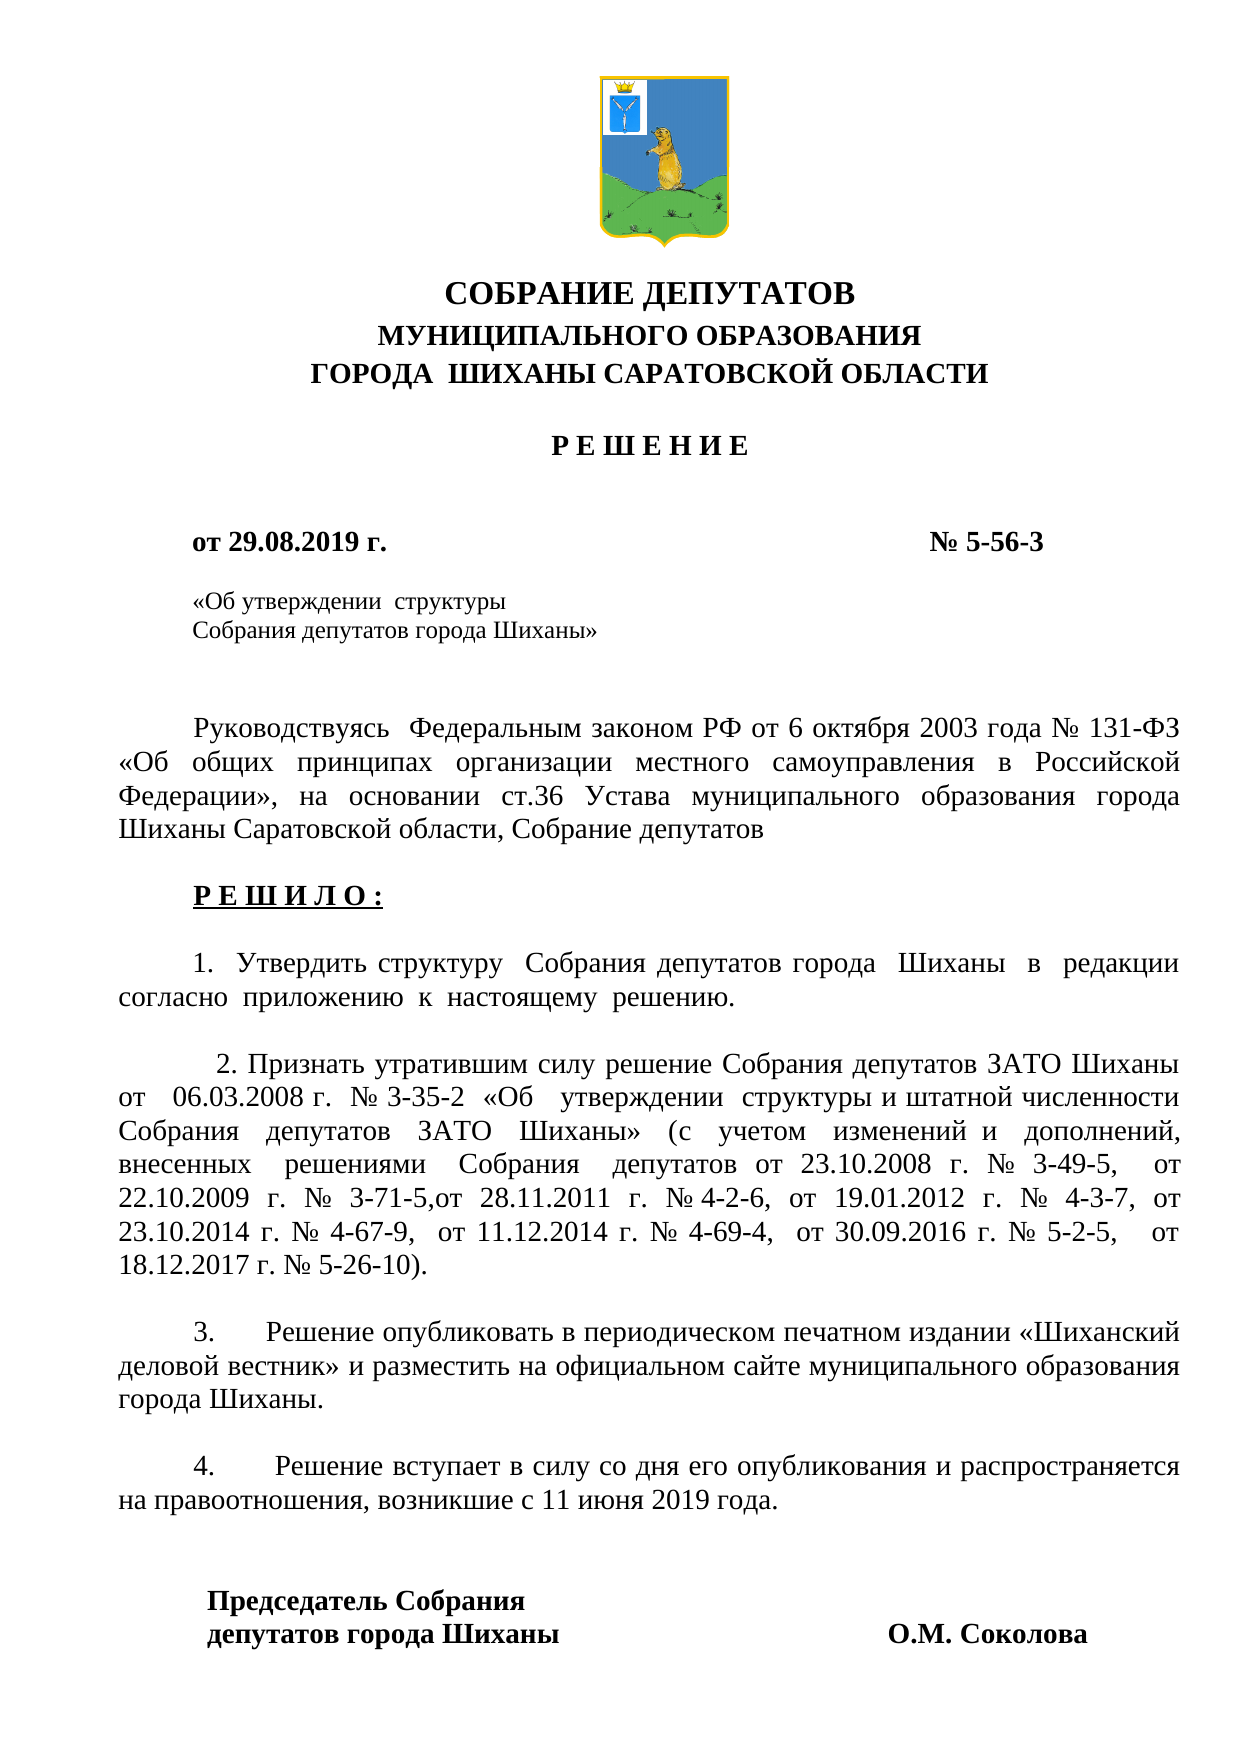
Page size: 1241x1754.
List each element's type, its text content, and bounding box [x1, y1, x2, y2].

text от 29.08.2019 г. № 5-56-3 [118, 524, 1181, 557]
text Р Е Ш Е Н И Е [118, 428, 1181, 461]
text ГОРОДА ШИХАНЫ САРАТОВСКОЙ ОБЛАСТИ [118, 356, 1181, 390]
text Собрания депутатов города Шиханы» [118, 615, 1181, 643]
text Р Е Ш И Л О : [118, 878, 1181, 912]
text Председатель Собрания [132, 1583, 1181, 1616]
text 1. Утвердить структуру Собрания депутатов города Шиханы в редакции согласно приложению к настоящему решению. [118, 945, 1181, 1012]
text 2. Признать утратившим силу решение Собрания депутатов ЗАТО Шиханы от 06.03.2008 г. № 3-35-2 «Об утверждении структуры и штатной численности Собрания депутатов ЗАТО Шиханы» (с учетом изменений и дополнений, внесенных решениями Собрания депутатов от 23.10.2008 г. № 3-49-5, от 22.10.2009 г. № 3-71-5,от 28.11.2011 г. № 4-2-6, от 19.01.2012 г. № 4-3-7, от 23.10.2014 г. № 4-67-9, от 11.12.2014 г. № 4-69-4, от 30.09.2016 г. № 5-2-5, от 18.12.2017 г. № 5-26-10). [118, 1046, 1181, 1281]
text СОБРАНИЕ ДЕПУТАТОВ [118, 274, 1181, 312]
text депутатов города Шиханы О.М. Соколова [132, 1616, 1181, 1650]
picture [603, 80, 647, 135]
text Руководствуясь Федеральным законом РФ от 6 октября 2003 года № 131-ФЗ «Об общих принципах организации местного самоуправления в Российской Федерации», на основании ст.36 Устава муниципального образования города Шиханы Саратовской области, Собрание депутатов [118, 711, 1181, 845]
list Решение опубликовать в периодическом печатном издании «Шиханский деловой вестник» и разместить на официальном сайте муниципального образования города Шиханы. [118, 1314, 1181, 1415]
list Решение вступает в силу со дня его опубликования и распространяется на правоотношения, возникшие с 11 июня 2019 года. [118, 1448, 1181, 1516]
text МУНИЦИПАЛЬНОГО ОБРАЗОВАНИЯ [118, 318, 1181, 351]
text «Об утверждении структуры [118, 586, 1181, 615]
